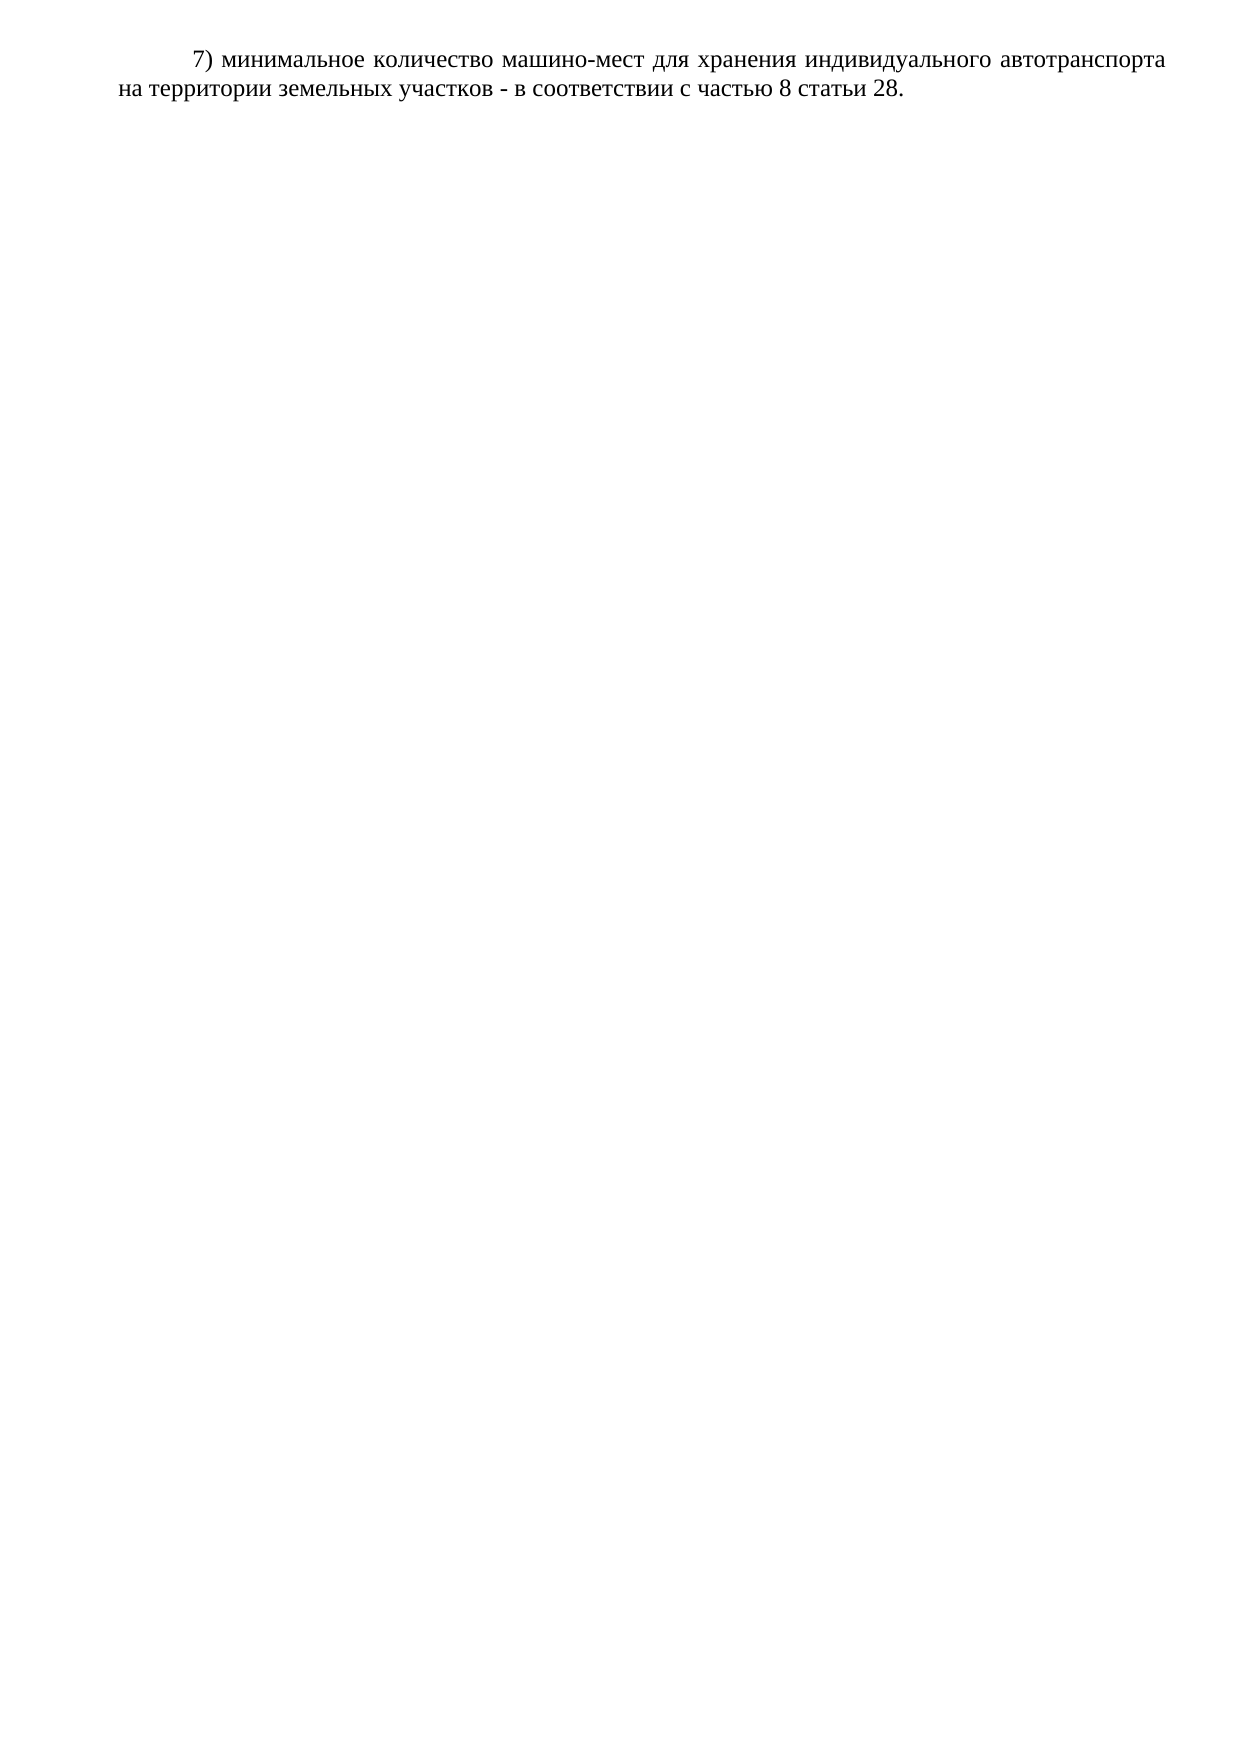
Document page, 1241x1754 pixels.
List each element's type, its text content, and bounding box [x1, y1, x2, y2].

text 7) минимальное количество машино-мест для хранения индивидуального автотранспорта на территории земельных участков - в соответствии с частью 8 статьи 28. [118, 44, 1167, 102]
